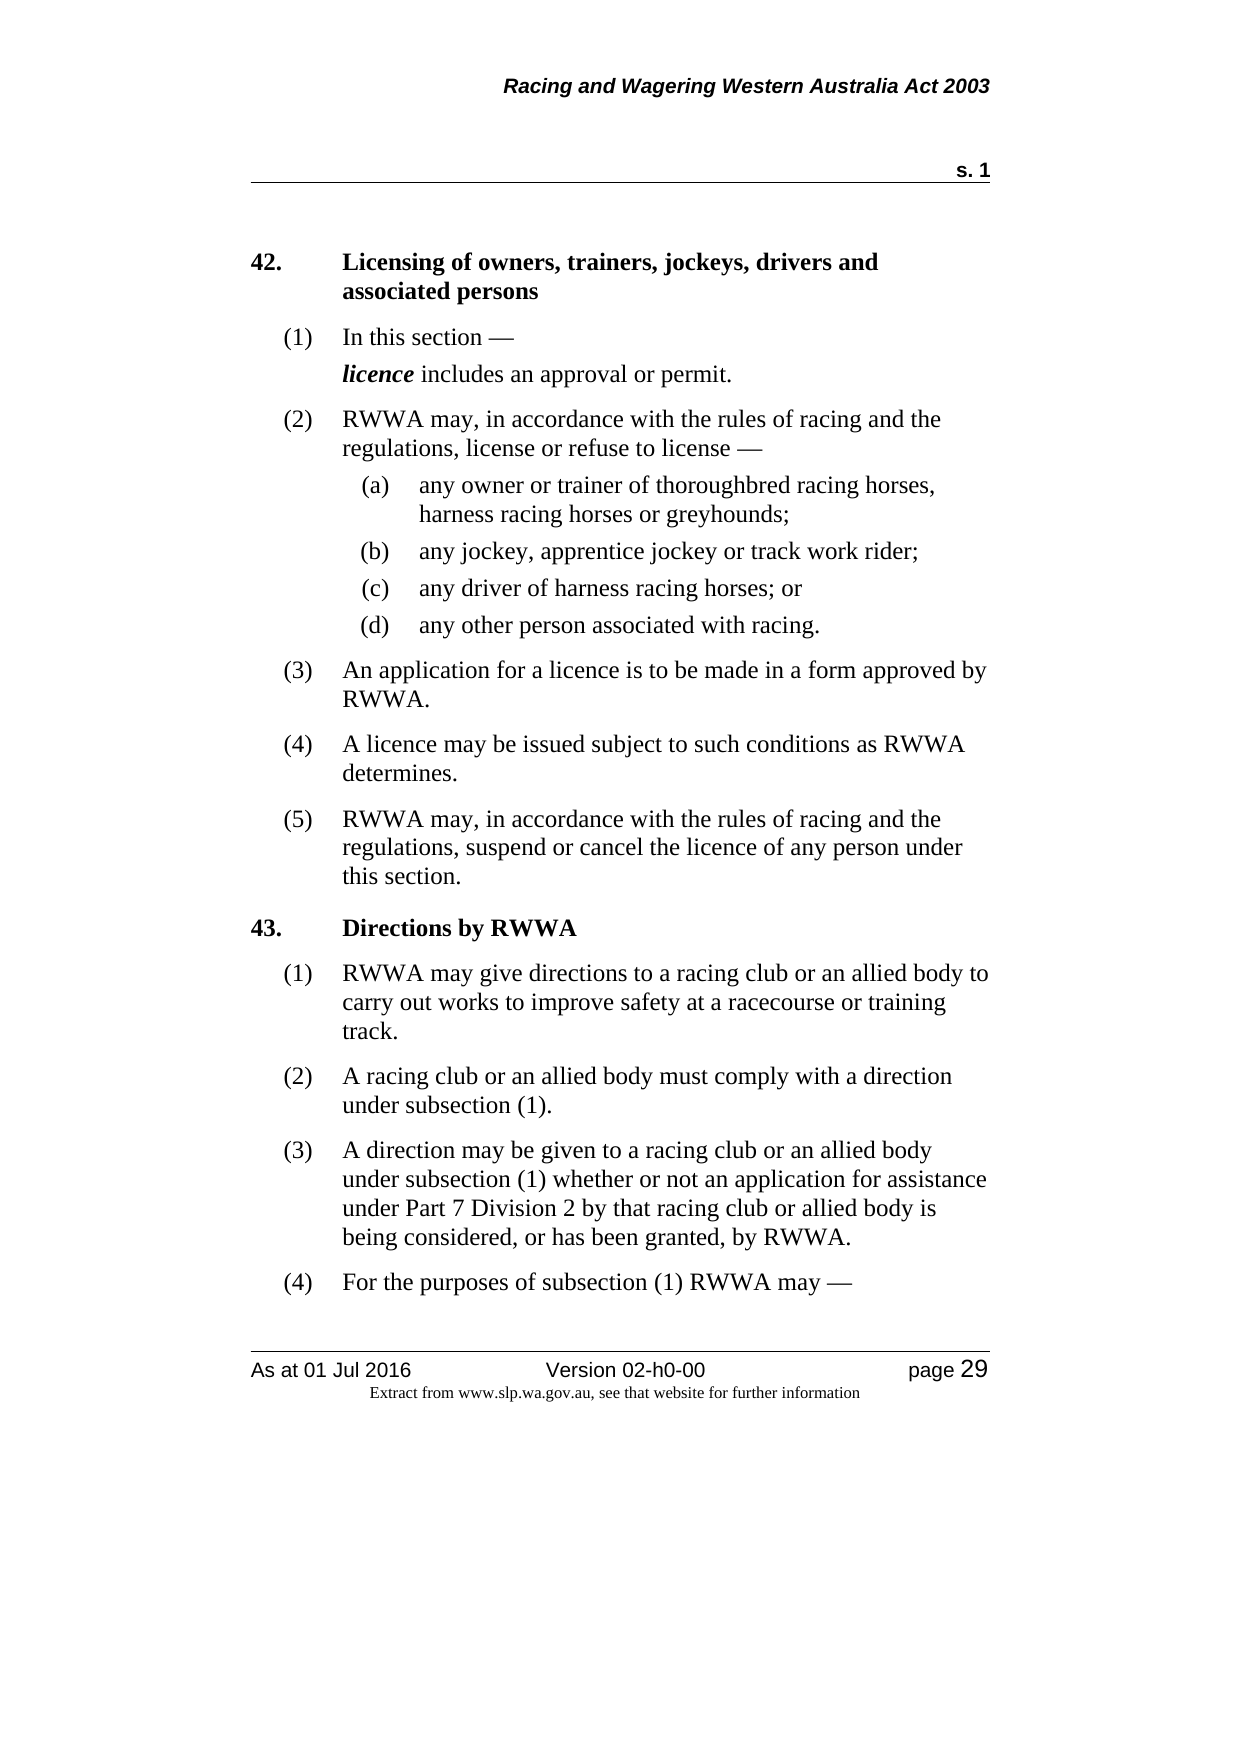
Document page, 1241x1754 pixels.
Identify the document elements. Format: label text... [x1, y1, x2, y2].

text (4) For the purposes of subsection (1) RWWA may — [251, 1267, 990, 1296]
text (4) A licence may be issued subject to such conditions as RWWA determines. [251, 729, 990, 787]
text (1) RWWA may give directions to a racing club or an allied body to carry out works to improve safety at a racecourse or training track. [251, 958, 990, 1044]
text (3) An application for a licence is to be made in a form approved by RWWA. [251, 655, 990, 713]
text (b) any jockey, apprentice jockey or track work rider; [251, 536, 990, 564]
text licence includes an approval or permit. [251, 359, 990, 387]
text (3) A direction may be given to a racing club or an allied body under subsection (1) whether or not an application for assistance under Part 7 Division 2 by that racing club or allied body is being considered, or has been granted, by RWWA. [251, 1135, 990, 1250]
text (5) RWWA may, in accordance with the rules of racing and the regulations, suspend or cancel the licence of any person under this section. [251, 804, 990, 890]
text (d) any other person associated with racing. [251, 610, 990, 639]
text (a) any owner or trainer of thoroughbred racing horses, harness racing horses or greyhounds; [251, 470, 990, 527]
text (c) any driver of harness racing horses; or [251, 573, 990, 602]
text (1) In this section — [251, 322, 990, 350]
subtitle 42. Licensing of owners, trainers, jockeys, drivers and associated persons [251, 247, 990, 305]
subtitle 43. Directions by RWWA [251, 913, 990, 942]
text (2) RWWA may, in accordance with the rules of racing and the regulations, license or refuse to license — [251, 404, 990, 462]
text (2) A racing club or an allied body must comply with a direction under subsection (1). [251, 1061, 990, 1119]
